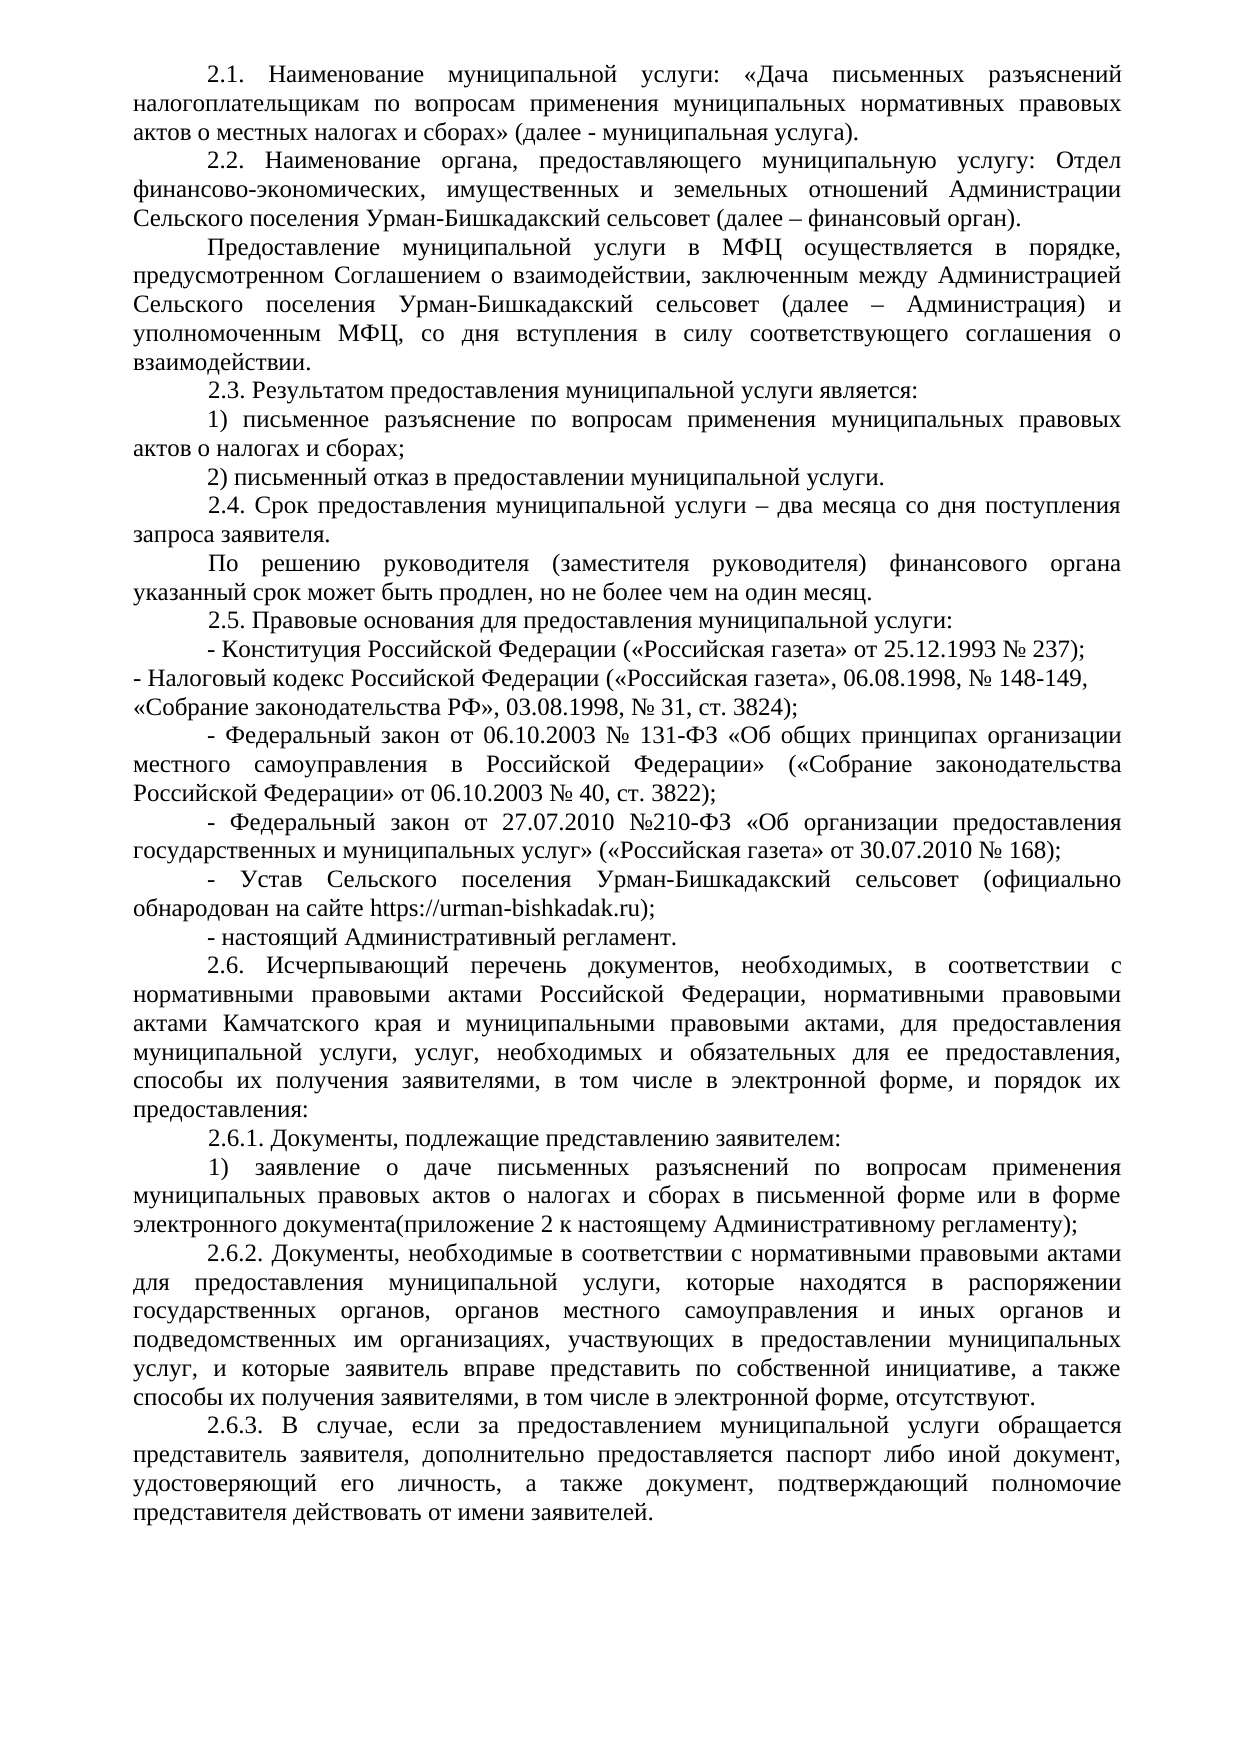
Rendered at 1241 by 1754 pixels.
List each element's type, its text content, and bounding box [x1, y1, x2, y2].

text 2.4. Срок предоставления муниципальной услуги – два месяца со дня поступления запроса заявителя. [133, 490, 1122, 548]
text - Федеральный закон от 06.10.2003 № 131-ФЗ «Об общих принципах организации местного самоуправления в Российской Федерации» («Собрание законодательства Российской Федерации» от 06.10.2003 № 40, ст. 3822); [133, 720, 1122, 807]
text 2.5. Правовые основания для предоставления муниципальной услуги: [133, 605, 1122, 634]
text - настоящий Административный регламент. [133, 922, 1122, 950]
text 2.6. Исчерпывающий перечень документов, необходимых, в соответствии с нормативными правовыми актами Российской Федерации, нормативными правовыми актами Камчатского края и муниципальными правовыми актами, для предоставления муниципальной услуги, услуг, необходимых и обязательных для ее предоставления, способы их получения заявителями, в том числе в электронной форме, и порядок их предоставления: [133, 950, 1122, 1123]
text По решению руководителя (заместителя руководителя) финансового органа указанный срок может быть продлен, но не более чем на один месяц. [133, 548, 1122, 605]
text 2.6.2. Документы, необходимые в соответствии с нормативными правовыми актами для предоставления муниципальной услуги, которые находятся в распоряжении государственных органов, органов местного самоуправления и иных органов и подведомственных им организациях, участвующих в предоставлении муниципальных услуг, и которые заявитель вправе представить по собственной инициативе, а также способы их получения заявителями, в том числе в электронной форме, отсутствуют. [133, 1238, 1122, 1410]
text - Налоговый кодекс Российской Федерации («Российская газета», 06.08.1998, № 148-149, [133, 663, 1122, 692]
text 2.3. Результатом предоставления муниципальной услуги является: [133, 375, 1122, 404]
text 2) письменный отказ в предоставлении муниципальной услуги. [133, 462, 1122, 490]
text 1) заявление о даче письменных разъяснений по вопросам применения муниципальных правовых актов о налогах и сборах в письменной форме или в форме электронного документа(приложение 2 к настоящему Административному регламенту); [133, 1152, 1122, 1238]
text 2.1. Наименование муниципальной услуги: «Дача письменных разъяснений налогоплательщикам по вопросам применения муниципальных нормативных правовых актов о местных налогах и сборах» (далее - муниципальная услуга). [133, 59, 1122, 145]
text - Устав Сельского поселения Урман-Бишкадакский сельсовет (официально обнародован на сайте https://urman-bishkadak.ru); [133, 864, 1122, 922]
text 1) письменное разъяснение по вопросам применения муниципальных правовых актов о налогах и сборах; [133, 404, 1122, 462]
text - Федеральный закон от 27.07.2010 №210-ФЗ «Об организации предоставления государственных и муниципальных услуг» («Российская газета» от 30.07.2010 № 168); [133, 807, 1122, 864]
text 2.6.3. В случае, если за предоставлением муниципальной услуги обращается представитель заявителя, дополнительно предоставляется паспорт либо иной документ, удостоверяющий его личность, а также документ, подтверждающий полномочие представителя действовать от имени заявителей. [133, 1410, 1122, 1525]
text - Конституция Российской Федерации («Российская газета» от 25.12.1993 № 237); [133, 634, 1122, 663]
text 2.2. Наименование органа, предоставляющего муниципальную услугу: Отдел финансово-экономических, имущественных и земельных отношений Администрации Сельского поселения Урман-Бишкадакский сельсовет (далее – финансовый орган). [133, 145, 1122, 232]
text 2.6.1. Документы, подлежащие представлению заявителем: [133, 1123, 1122, 1152]
text «Собрание законодательства РФ», 03.08.1998, № 31, ст. 3824); [133, 692, 1122, 720]
text Предоставление муниципальной услуги в МФЦ осуществляется в порядке, предусмотренном Соглашением о взаимодействии, заключенным между Администрацией Сельского поселения Урман-Бишкадакский сельсовет (далее – Администрация) и уполномоченным МФЦ, со дня вступления в силу соответствующего соглашения о взаимодействии. [133, 232, 1122, 375]
